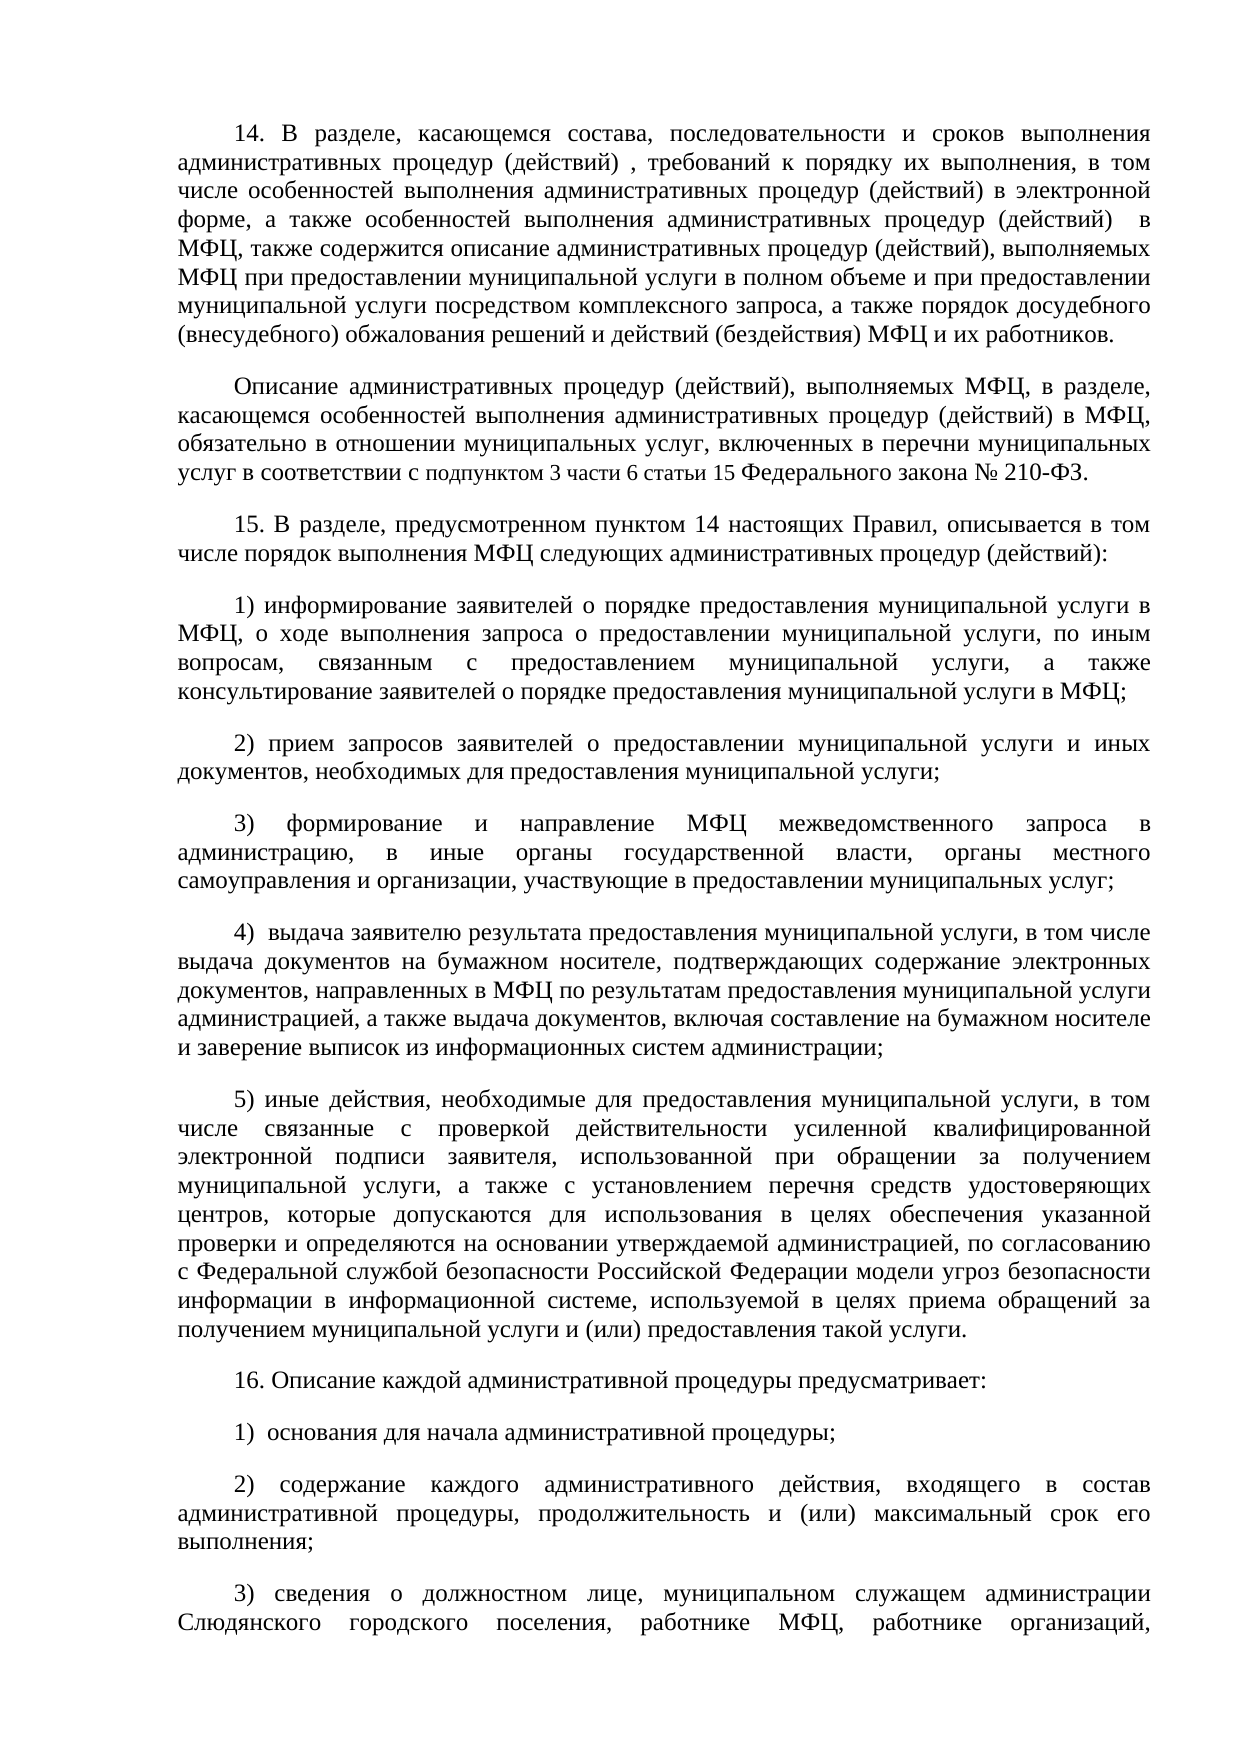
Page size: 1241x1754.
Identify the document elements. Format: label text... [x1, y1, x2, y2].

text 4) выдача заявителю результата предоставления муниципальной услуги, в том числе выдача документов на бумажном носителе, подтверждающих содержание электронных документов, направленных в МФЦ по результатам предоставления муниципальной услуги администрацией, а также выдача документов, включая составление на бумажном носителе и заверение выписок из информационных систем администрации; [177, 917, 1152, 1061]
text 5) иные действия, необходимые для предоставления муниципальной услуги, в том числе связанные с проверкой действительности усиленной квалифицированной электронной подписи заявителя, использованной при обращении за получением муниципальной услуги, а также с установлением перечня средств удостоверяющих центров, которые допускаются для использования в целях обеспечения указанной проверки и определяются на основании утверждаемой администрацией, по согласованию с Федеральной службой безопасности Российской Федерации модели угроз безопасности информации в информационной системе, используемой в целях приема обращений за получением муниципальной услуги и (или) предоставления такой услуги. [177, 1084, 1152, 1343]
text 2) прием запросов заявителей о предоставлении муниципальной услуги и иных документов, необходимых для предоставления муниципальной услуги; [177, 728, 1152, 785]
text 1) основания для начала административной процедуры; [177, 1417, 1152, 1446]
text 3) формирование и направление МФЦ межведомственного запроса в администрацию, в иные органы государственной власти, органы местного самоуправления и организации, участвующие в предоставлении муниципальных услуг; [177, 808, 1152, 894]
text 14. В разделе, касающемся состава, последовательности и сроков выполнения административных процедур (действий) , требований к порядку их выполнения, в том числе особенностей выполнения административных процедур (действий) в электронной форме, а также особенностей выполнения административных процедур (действий) в МФЦ, также содержится описание административных процедур (действий), выполняемых МФЦ при предоставлении муниципальной услуги в полном объеме и при предоставлении муниципальной услуги посредством комплексного запроса, а также порядок досудебного (внесудебного) обжалования решений и действий (бездействия) МФЦ и их работников. [177, 118, 1152, 348]
text 16. Описание каждой административной процедуры предусматривает: [177, 1366, 1152, 1394]
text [177, 1578, 1152, 1636]
text 2) содержание каждого административного действия, входящего в состав административной процедуры, продолжительность и (или) максимальный срок его выполнения; [177, 1469, 1152, 1555]
text 1) информирование заявителей о порядке предоставления муниципальной услуги в МФЦ, о ходе выполнения запроса о предоставлении муниципальной услуги, по иным вопросам, связанным с предоставлением муниципальной услуги, а также консультирование заявителей о порядке предоставления муниципальной услуги в МФЦ; [177, 590, 1152, 705]
text 15. В разделе, предусмотренном пунктом 14 настоящих Правил, описывается в том числе порядок выполнения МФЦ следующих административных процедур (действий): [177, 509, 1152, 567]
text Описание административных процедур (действий), выполняемых МФЦ, в разделе, касающемся особенностей выполнения административных процедур (действий) в МФЦ, обязательно в отношении муниципальных услуг, включенных в перечни муниципальных услуг в соответствии с подпунктом 3 части 6 статьи 15 Федерального закона № 210-ФЗ. [177, 371, 1152, 486]
